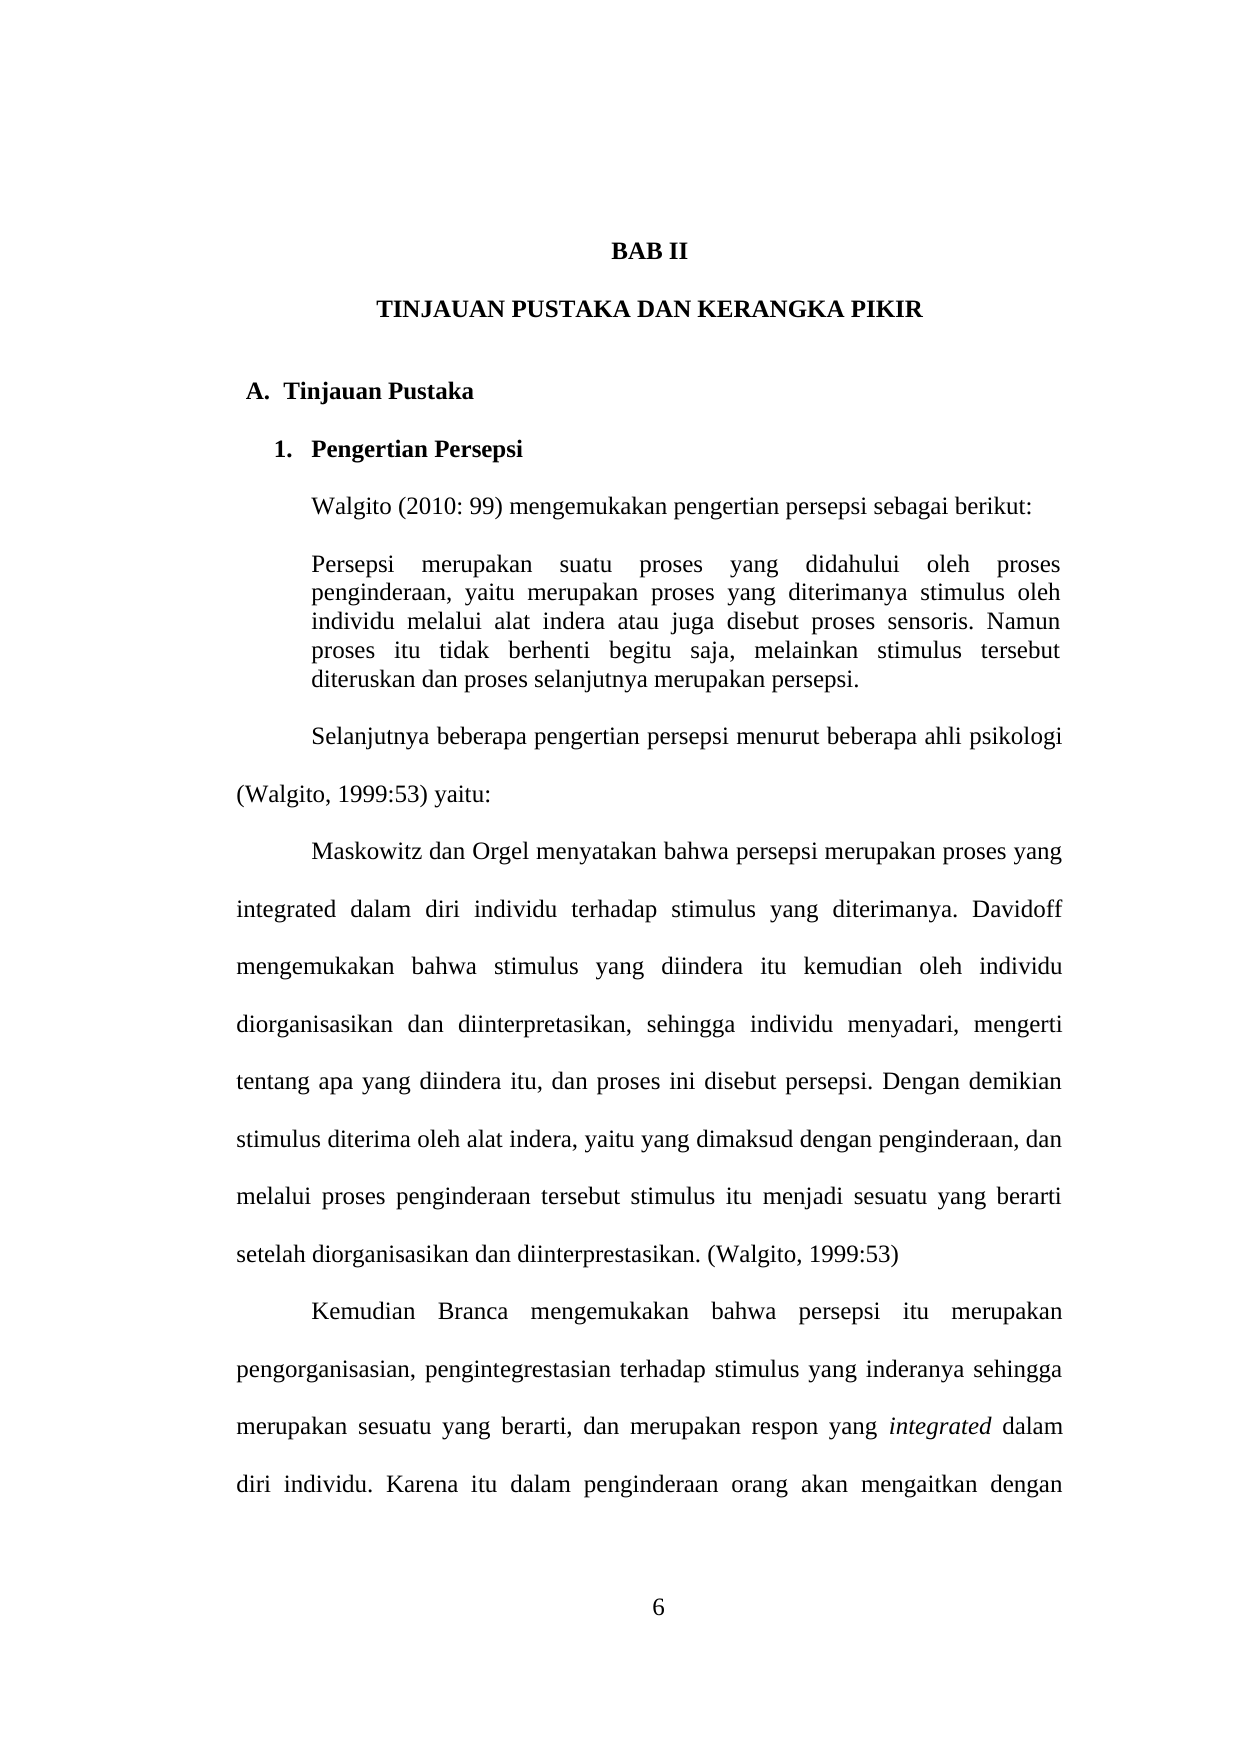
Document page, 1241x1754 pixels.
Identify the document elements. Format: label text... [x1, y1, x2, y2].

list TINJAUAN PUSTAKA DAN KERANGKA PIKIR [236, 294, 1063, 322]
text Persepsi merupakan suatu proses yang didahului oleh proses penginderaan, yaitu merupakan proses yang diterimanya stimulus oleh individu melalui alat indera atau juga disebut proses sensoris. Namun proses itu tidak berhenti begitu saja, melainkan stimulus tersebut diteruskan dan proses selanjutnya merupakan persepsi. [311, 549, 1061, 692]
text Selanjutnya beberapa pengertian persepsi menurut beberapa ahli psikologi (Walgito, 1999:53) yaitu: [236, 721, 1063, 807]
list BAB II [236, 236, 1063, 265]
list Tinjauan Pustaka [246, 376, 1063, 405]
text Maskowitz dan Orgel menyatakan bahwa persepsi merupakan proses yang integrated dalam diri individu terhadap stimulus yang diterimanya. Davidoff mengemukakan bahwa stimulus yang diindera itu kemudian oleh individu diorganisasikan dan diinterpretasikan, sehingga individu menyadari, mengerti tentang apa yang diindera itu, dan proses ini disebut persepsi. Dengan demikian stimulus diterima oleh alat indera, yaitu yang dimaksud dengan penginderaan, dan melalui proses penginderaan tersebut stimulus itu menjadi sesuatu yang berarti setelah diorganisasikan dan diinterprestasikan. (Walgito, 1999:53) [236, 836, 1063, 1267]
list Pengertian Persepsi [274, 434, 1063, 462]
text Walgito (2010: 99) mengemukakan pengertian persepsi sebagai berikut: [236, 491, 1061, 520]
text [236, 1296, 1063, 1497]
